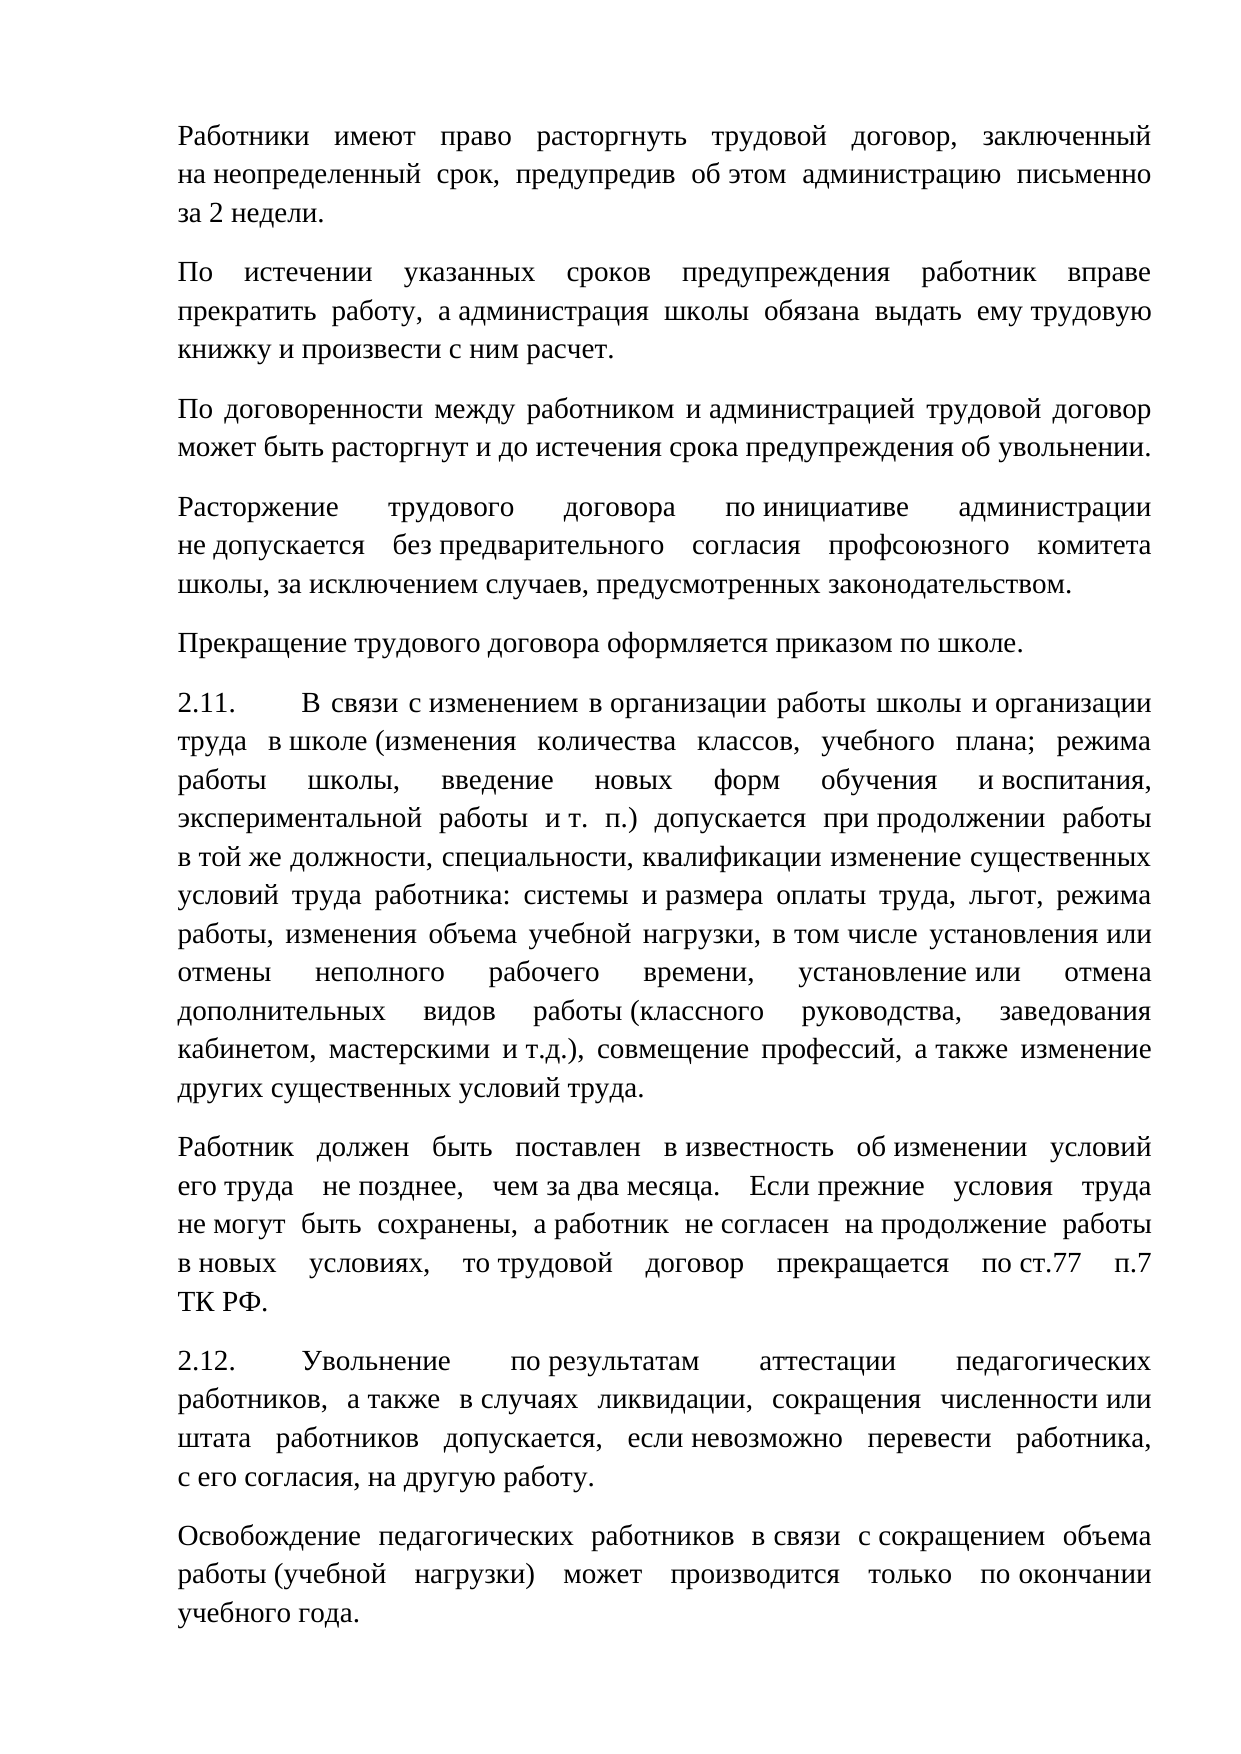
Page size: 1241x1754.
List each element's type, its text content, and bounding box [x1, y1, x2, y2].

text 2.12. Увольнение по результатам аттестации педагогических работников, а также в случаях ликвидации, сокращения численности или штата работников допускается, если невозможно перевести работника, с его согласия, на другую работу. [177, 1343, 1152, 1492]
text По договоренности между работником и администрацией трудовой договор может быть расторгнут и до истечения срока предупреждения об увольнении. [177, 391, 1152, 463]
text Прекращение трудового договора оформляется приказом по школе. [177, 625, 1152, 659]
text Работники имеют право расторгнуть трудовой договор, заключенный на неопределенный срок, предупредив об этом администрацию письменно за 2 недели. [177, 118, 1152, 229]
text Расторжение трудового договора по инициативе администрации не допускается без предварительного согласия профсоюзного комитета школы, за исключением случаев, предусмотренных законодательством. [177, 489, 1152, 599]
text 2.11. В связи с изменением в организации работы школы и организации труда в школе (изменения количества классов, учебного плана; режима работы школы, введение новых форм обучения и воспитания, экспериментальной работы и т. п.) допускается при продолжении работы в той же должности, специальности, квалификации изменение существенных условий труда работника: системы и размера оплаты труда, льгот, режима работы, изменения объема учебной нагрузки, в том числе установления или отмены неполного рабочего времени, установление или отмена дополнительных видов работы (классного руководства, заведования кабинетом, мастерскими и т.д.), совмещение профессий, а также изменение других существенных условий труда. [177, 685, 1152, 1104]
text Работник должен быть поставлен в известность об изменении условий его труда не позднее, чем за два месяца. Если прежние условия труда не могут быть сохранены, а работник не согласен на продолжение работы в новых условиях, то трудовой договор прекращается по ст.77 п.7 ТК РФ. [177, 1129, 1152, 1317]
text По истечении указанных сроков предупреждения работник вправе прекратить работу, а администрация школы обязана выдать ему трудовую книжку и произвести с ним расчет. [177, 254, 1152, 365]
text Освобождение педагогических работников в связи с сокращением объема работы (учебной нагрузки) может производится только по окончании учебного года. [177, 1518, 1152, 1629]
